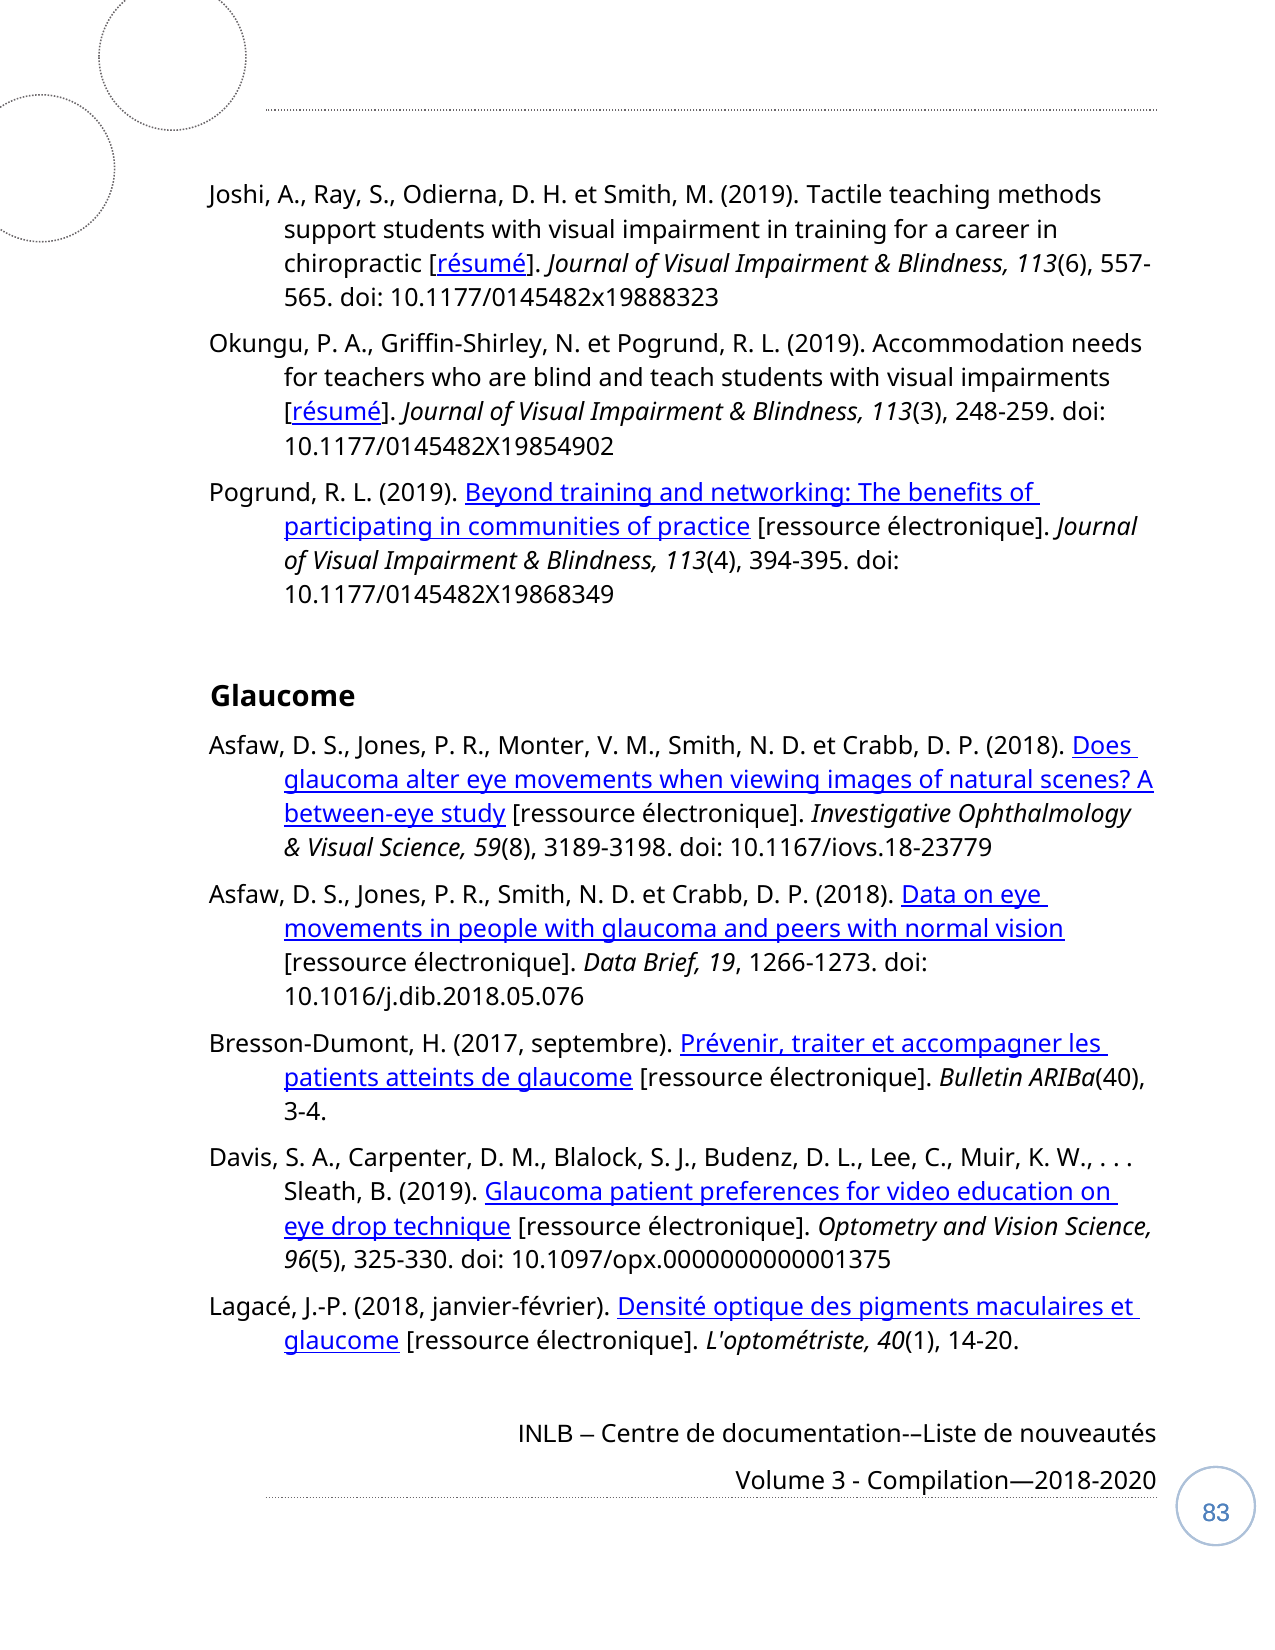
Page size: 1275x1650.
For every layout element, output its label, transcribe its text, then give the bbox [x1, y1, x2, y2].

text Davis, S. A., Carpenter, D. M., Blalock, S. J., Budenz, D. L., Lee, C., Muir, K. W., . . . Sleath, B. (2019). Glaucoma patient preferences for video education on eye drop technique [ressource électronique]. Optometry and Vision Science, 96(5), 325-330. doi: 10.1097/opx.0000000000001375 [208, 1140, 1157, 1276]
text Okungu, P. A., Griffin-Shirley, N. et Pogrund, R. L. (2019). Accommodation needs for teachers who are blind and teach students with visual impairments [résumé]. Journal of Visual Impairment & Blindness, 113(3), 248-259. doi: 10.1177/0145482X19854902 [208, 326, 1157, 462]
text Asfaw, D. S., Jones, P. R., Monter, V. M., Smith, N. D. et Crabb, D. P. (2018). Does glaucoma alter eye movements when viewing images of natural scenes? A between-eye study [ressource électronique]. Investigative Ophthalmology & Visual Science, 59(8), 3189-3198. doi: 10.1167/iovs.18-23779 [208, 728, 1157, 864]
text Bresson-Dumont, H. (2017, septembre). Prévenir, traiter et accompagner les patients atteints de glaucome [ressource électronique]. Bulletin ARIBa(40), 3-4. [208, 1025, 1157, 1127]
text Glaucome [210, 676, 1157, 715]
text Asfaw, D. S., Jones, P. R., Smith, N. D. et Crabb, D. P. (2018). Data on eye movements in people with glaucoma and peers with normal vision [ressource électronique]. Data Brief, 19, 1266-1273. doi: 10.1016/j.dib.2018.05.076 [208, 877, 1157, 1013]
text Joshi, A., Ray, S., Odierna, D. H. et Smith, M. (2019). Tactile teaching methods support students with visual impairment in training for a career in chiropractic [résumé]. Journal of Visual Impairment & Blindness, 113(6), 557-565. doi: 10.1177/0145482x19888323 [208, 177, 1157, 313]
text Lagacé, J.-P. (2018, janvier-février). Densité optique des pigments maculaires et glaucome [ressource électronique]. L'optométriste, 40(1), 14-20. [208, 1289, 1157, 1357]
text Pogrund, R. L. (2019). Beyond training and networking: The benefits of participating in communities of practice [ressource électronique]. Journal of Visual Impairment & Blindness, 113(4), 394-395. doi: 10.1177/0145482X19868349 [208, 475, 1157, 611]
